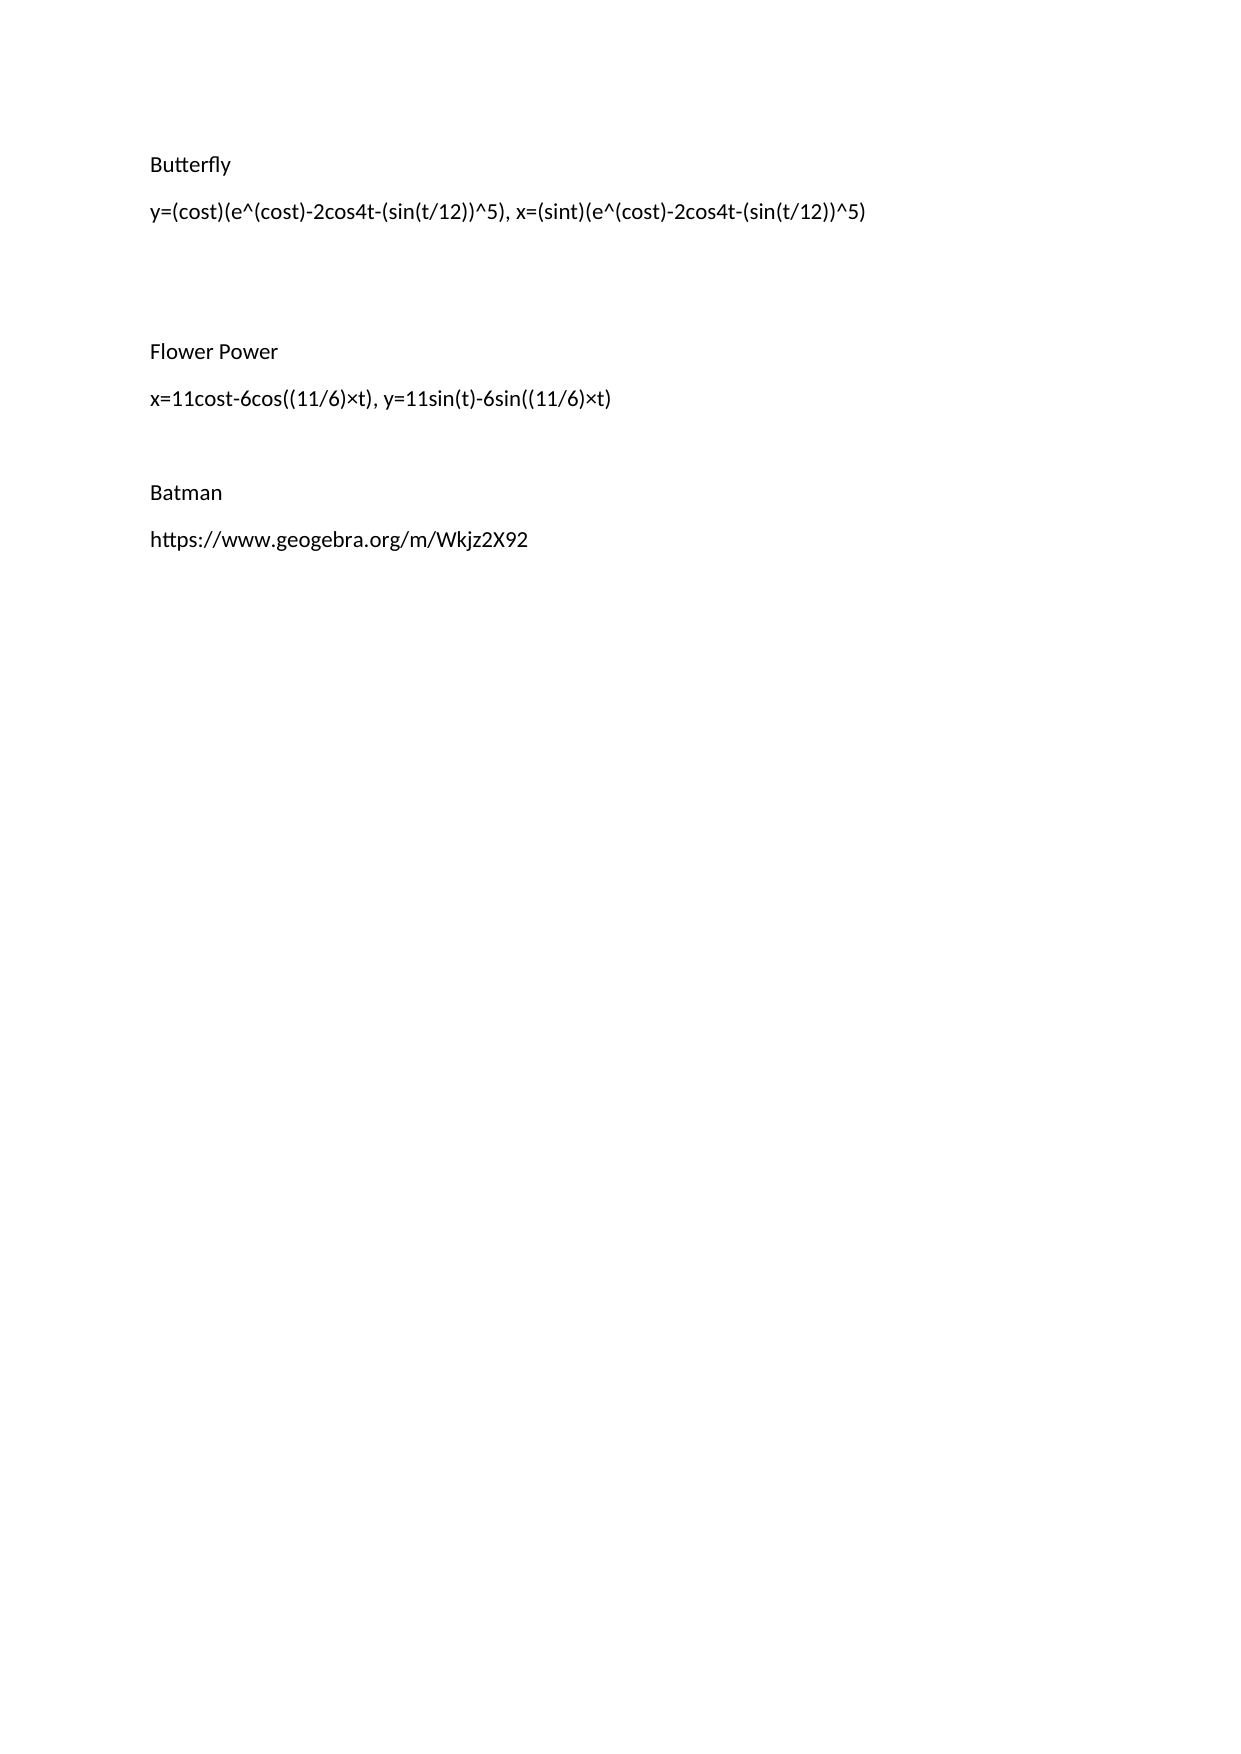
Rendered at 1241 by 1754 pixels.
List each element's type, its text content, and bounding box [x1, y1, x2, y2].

text y=(cost)(e^(cost)-2cos4t-(sin(t/12))^5), x=(sint)(e^(cost)-2cos4t-(sin(t/12))^5) [150, 197, 1090, 225]
text x=11cost-6cos((11/6)×t), y=11sin(t)-6sin((11/6)×t) [150, 384, 1090, 412]
text Butterfly [150, 150, 1090, 178]
text https://www.geogebra.org/m/Wkjz2X92 [150, 525, 1090, 553]
text Flower Power [150, 337, 1090, 366]
text Batman [150, 478, 1090, 506]
